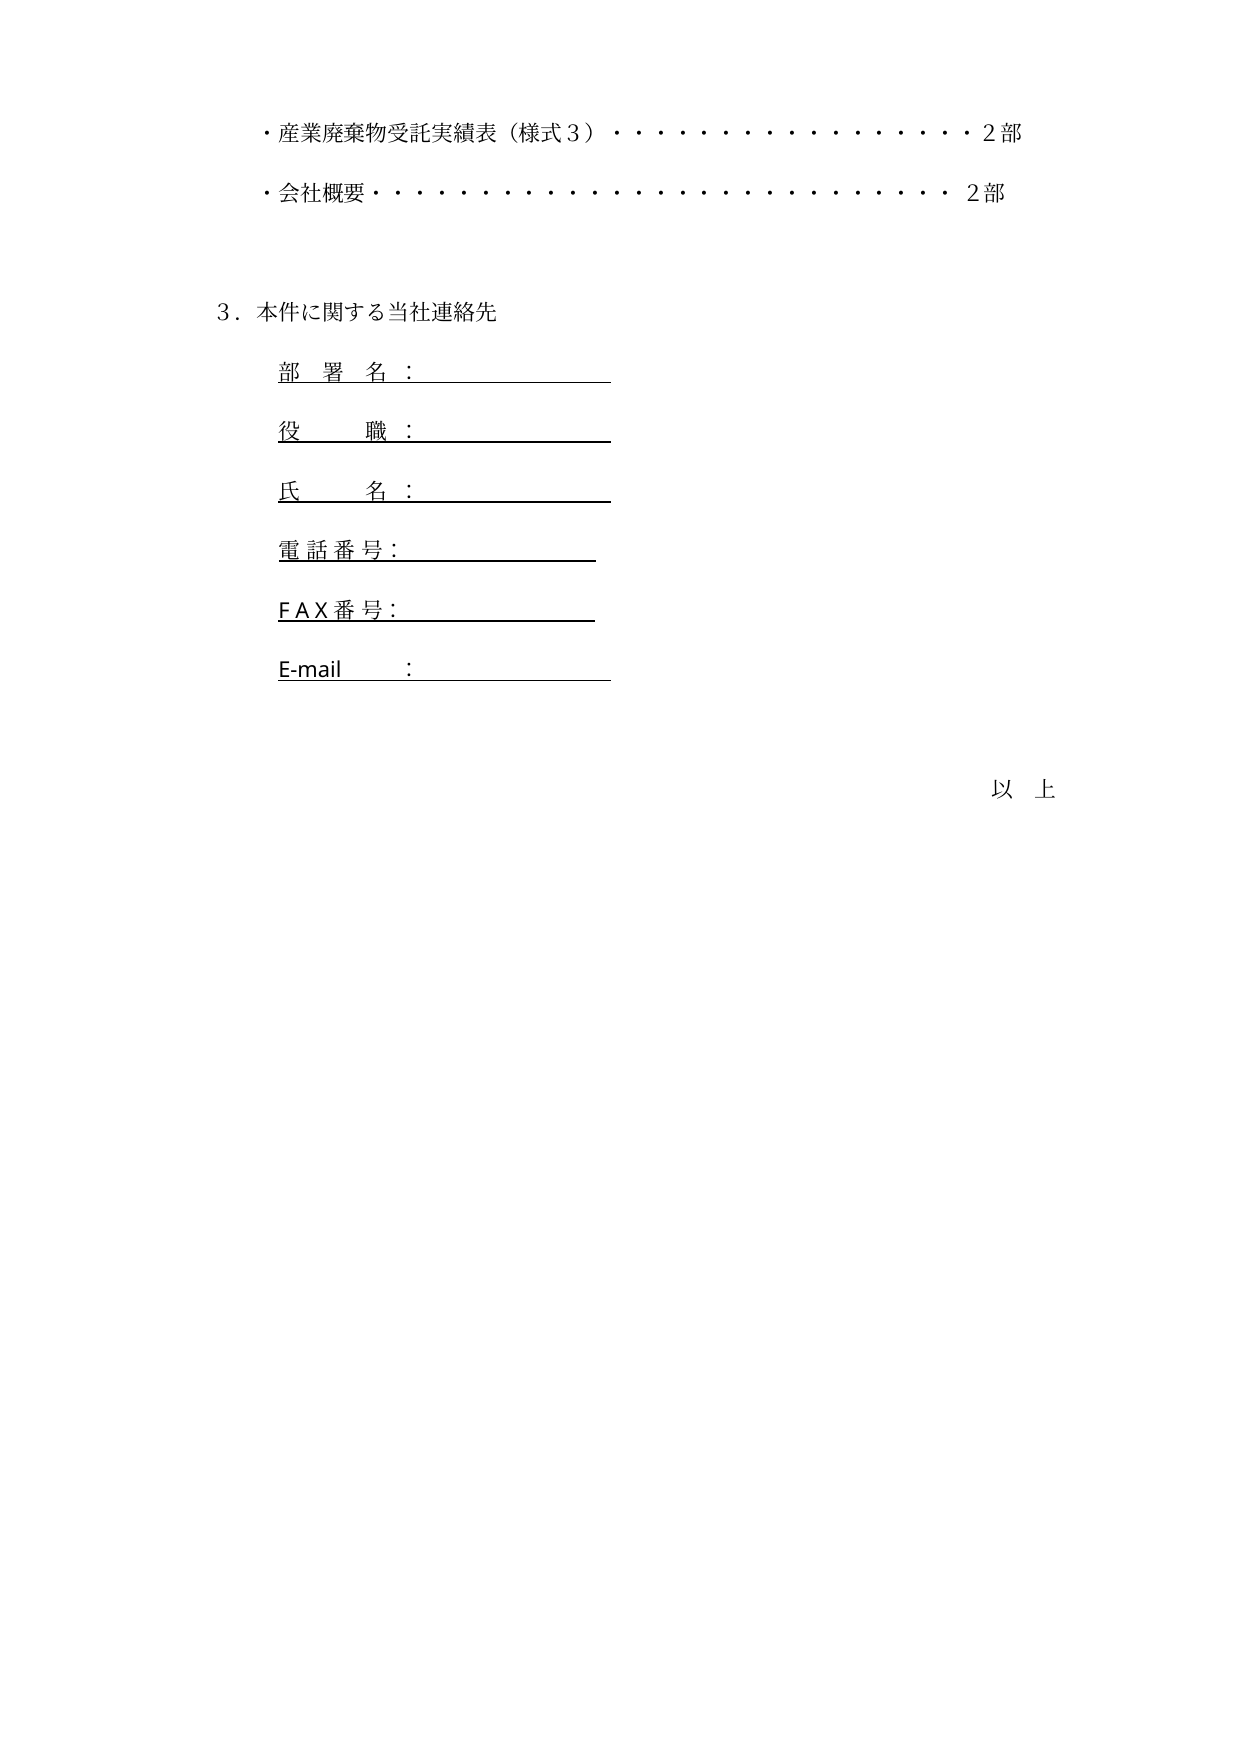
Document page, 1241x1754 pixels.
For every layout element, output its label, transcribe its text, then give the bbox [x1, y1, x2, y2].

text 電 話 番 号： [169, 519, 1144, 579]
text 以 上 [169, 758, 1056, 817]
text 氏 名 ： [169, 460, 1144, 519]
text ３．本件に関する当社連絡先 [169, 281, 1144, 341]
text ・会社概要・・・・・・・・・・・・・・・・・・・・・・・・・・・ ２部 [169, 162, 1144, 222]
text E-mail ： [169, 639, 1144, 698]
text 役 職 ： [169, 400, 1144, 460]
text F A X 番 号： [169, 579, 1144, 639]
text 部 署 名 ： [169, 341, 1144, 400]
text ・産業廃棄物受託実績表（様式３）・・・・・・・・・・・・・・・・・２部 [169, 102, 1144, 162]
